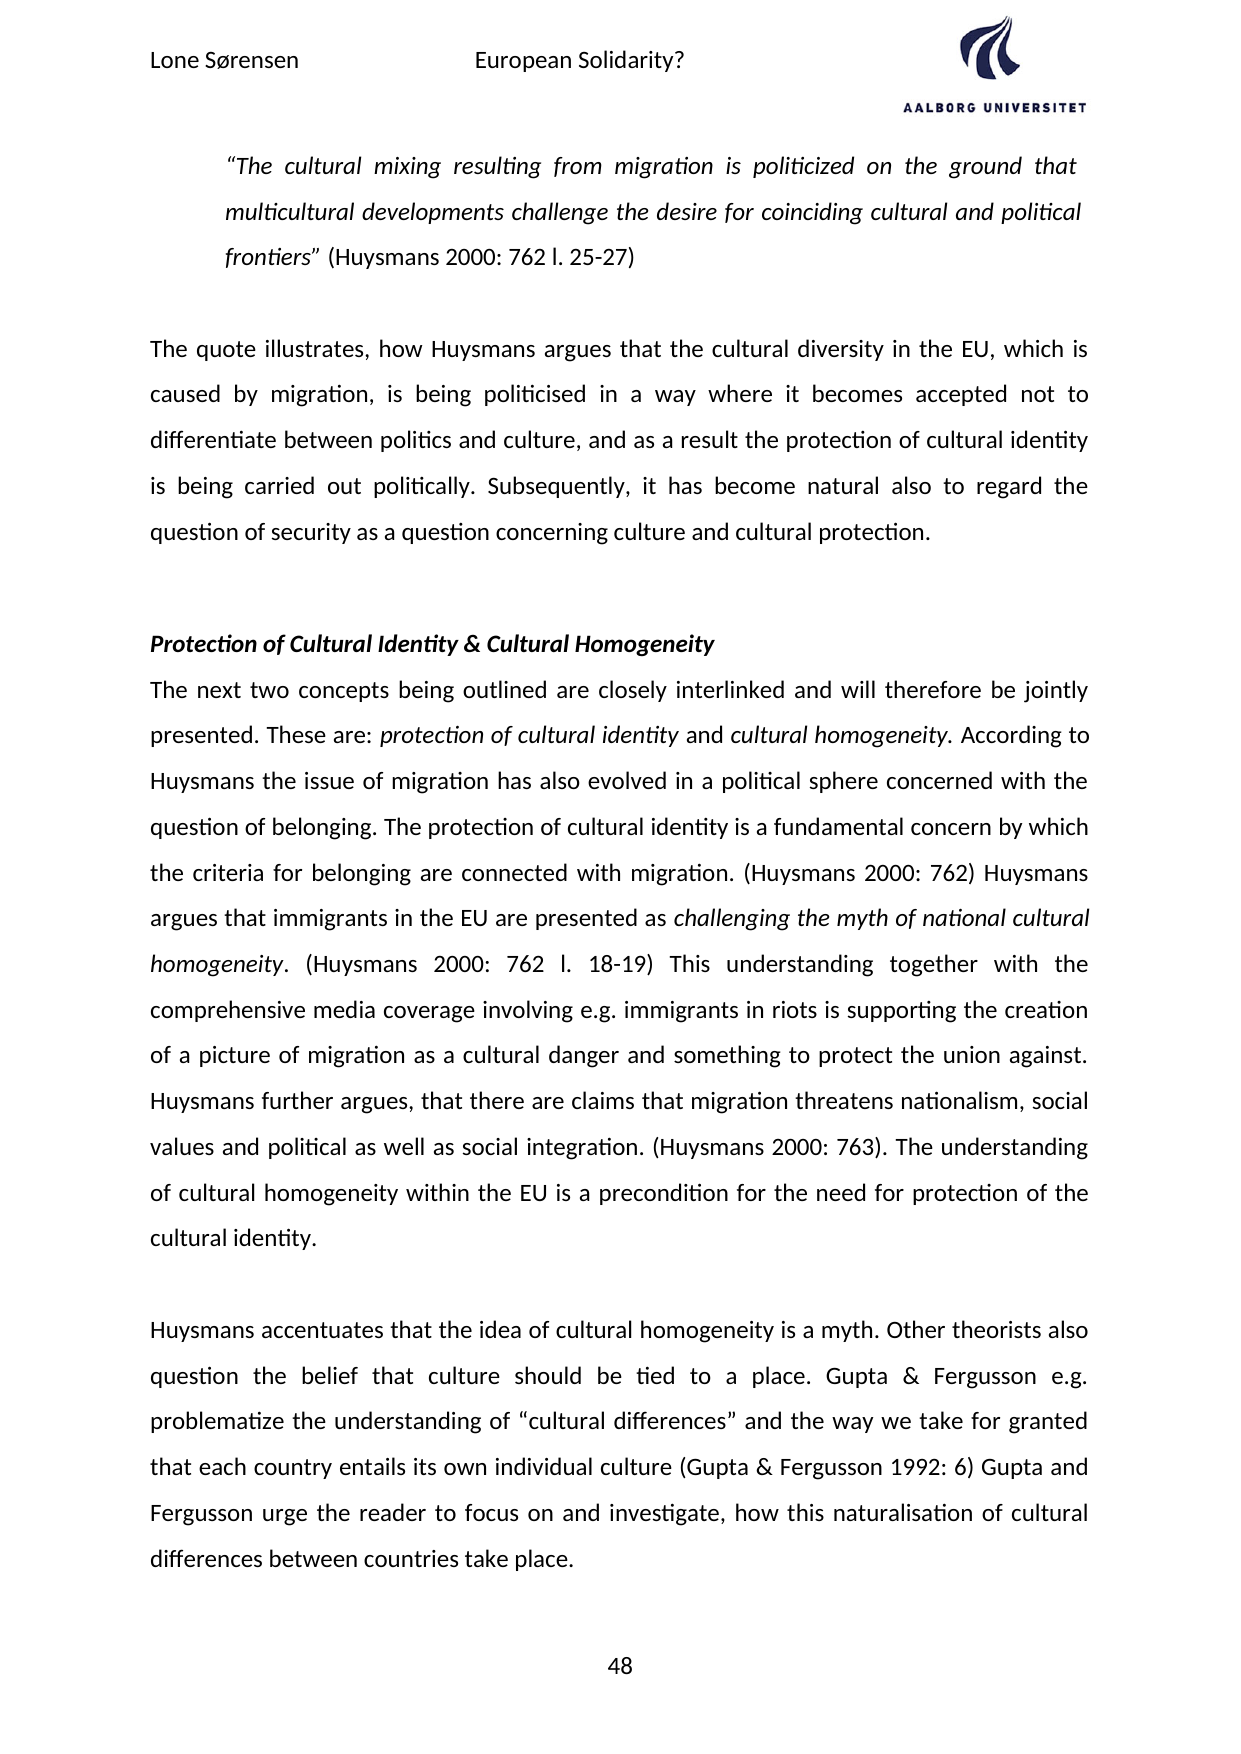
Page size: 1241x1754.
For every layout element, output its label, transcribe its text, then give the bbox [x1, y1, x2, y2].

subtitle Protection of Cultural Identity & Cultural Homogeneity [150, 628, 1090, 659]
text Huysmans accentuates that the idea of cultural homogeneity is a myth. Other theorists also question the belief that culture should be tied to a place. Gupta & Fergusson e.g. problematize the understanding of “cultural differences” and the way we take for granted that each country entails its own individual culture (Gupta & Fergusson 1992: 6) Gupta and Fergusson urge the reader to focus on and investigate, how this naturalisation of cultural differences between countries take place. [150, 1314, 1090, 1573]
text The quote illustrates, how Huysmans argues that the cultural diversity in the EU, which is caused by migration, is being politicised in a way where it becomes accepted not to differentiate between politics and culture, and as a result the protection of cultural identity is being carried out politically. Subsequently, it has become natural also to regard the question of security as a question concerning culture and cultural protection. [150, 333, 1090, 546]
text The next two concepts being outlined are closely interlinked and will therefore be jointly presented. These are: protection of cultural identity and cultural homogeneity. According to Huysmans the issue of migration has also evolved in a political sphere concerned with the question of belonging. The protection of cultural identity is a fundamental concern by which the criteria for belonging are connected with migration. (Huysmans 2000: 762) Huysmans argues that immigrants in the EU are presented as challenging the myth of national cultural homogeneity. (Huysmans 2000: 762 l. 18-19) This understanding together with the comprehensive media coverage involving e.g. immigrants in riots is supporting the creation of a picture of migration as a cultural danger and something to protect the union against. Huysmans further argues, that there are claims that migration threatens nationalism, social values and political as well as social integration. (Huysmans 2000: 763). The understanding of cultural homogeneity within the EU is a precondition for the need for protection of the cultural identity. [150, 674, 1090, 1253]
text “The cultural mixing resulting from migration is politicized on the ground that multicultural developments challenge the desire for coinciding cultural and political frontiers” (Huysmans 2000: 762 l. 25-27) [150, 150, 1090, 272]
picture [900, 0, 1092, 137]
